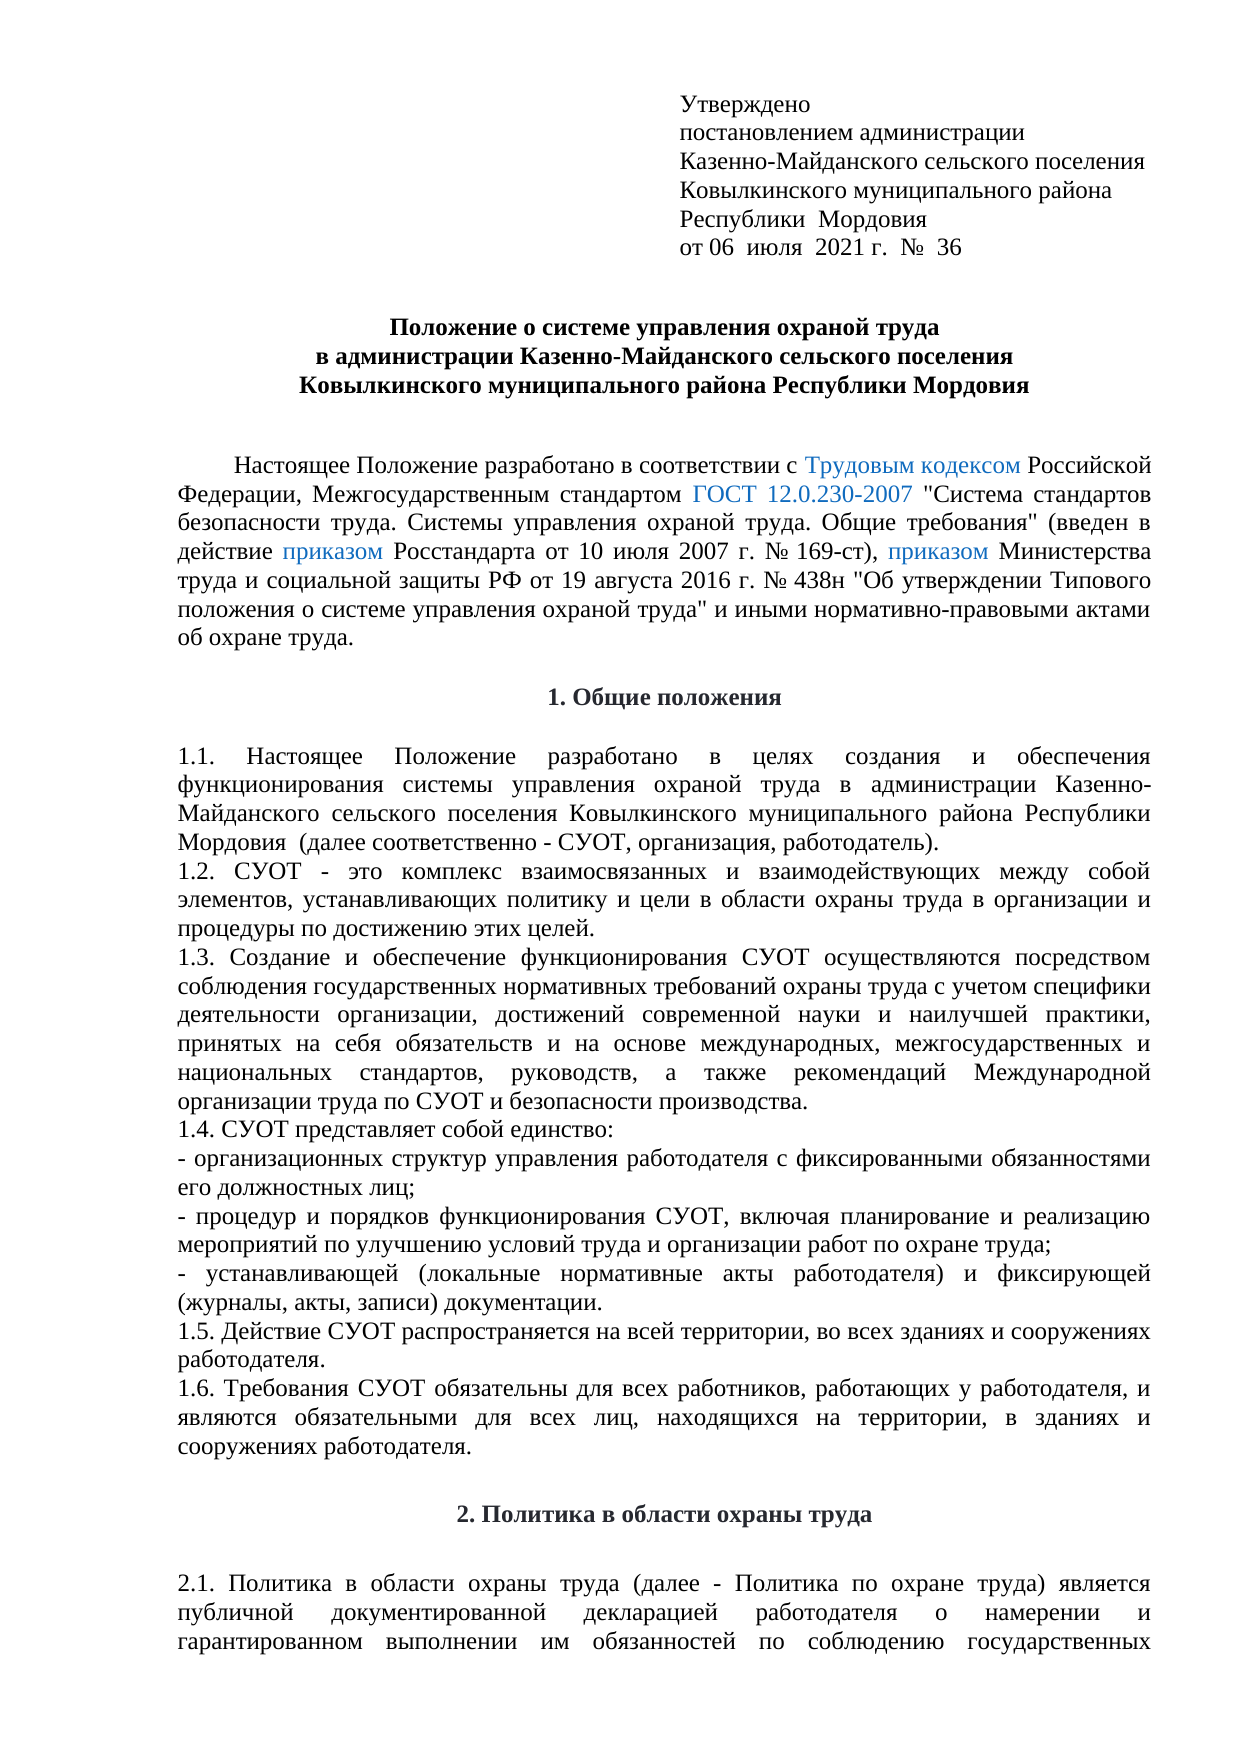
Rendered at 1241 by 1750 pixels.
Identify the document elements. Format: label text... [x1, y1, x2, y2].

text постановлением администрации [679, 117, 1152, 146]
text 1.3. Создание и обеспечение функционирования СУОТ осуществляются посредством соблюдения государственных нормативных требований охраны труда с учетом специфики деятельности организации, достижений современной науки и наилучшей практики, принятых на себя обязательств и на основе международных, межгосударственных и национальных стандартов, руководств, а также рекомендаций Международной организации труда по СУОТ и безопасности производства. [177, 942, 1152, 1114]
text 1.5. Действие СУОТ распространяется на всей территории, во всех зданиях и сооружениях работодателя. [177, 1316, 1152, 1373]
text Казенно-Майданского сельского поселения [679, 146, 1152, 175]
text от 06 июля 2021 г. № 36 [679, 232, 1152, 261]
text - организационных структур управления работодателя с фиксированными обязанностями его должностных лиц; [177, 1143, 1152, 1201]
text 1.1. Настоящее Положение разработано в целях создания и обеспечения функционирования системы управления охраной труда в администрации Казенно-Майданского сельского поселения Ковылкинского муниципального района Республики Мордовия (далее соответственно - СУОТ, организация, работодатель). [177, 741, 1152, 856]
subtitle 1. Общие положения [177, 682, 1152, 710]
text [177, 1568, 1152, 1654]
text 1.4. СУОТ представляет собой единство: [177, 1114, 1152, 1143]
text - процедур и порядков функционирования СУОТ, включая планирование и реализацию мероприятий по улучшению условий труда и организации работ по охране труда; [177, 1201, 1152, 1258]
text - устанавливающей (локальные нормативные акты работодателя) и фиксирующей (журналы, акты, записи) документации. [177, 1258, 1152, 1316]
text Республики Мордовия [679, 204, 1152, 232]
text Ковылкинского муниципального района [679, 175, 1152, 204]
text Положение о системе управления охраной труда в администрации Казенно-Майданского сельского поселения [177, 312, 1152, 370]
text 1.2. СУОТ - это комплекс взаимосвязанных и взаимодействующих между собой элементов, устанавливающих политику и цели в области охраны труда в организации и процедуры по достижению этих целей. [177, 856, 1152, 942]
text Ковылкинского муниципального района Республики Мордовия [177, 370, 1152, 399]
text Утверждено [679, 89, 1152, 117]
text Настоящее Положение разработано в соответствии с Трудовым кодексом Российской Федерации, Межгосударственным стандартом ГОСТ 12.0.230-2007 "Система стандартов безопасности труда. Системы управления охраной труда. Общие требования" (введен в действие приказом Росстандарта от 10 июля 2007 г. № 169-ст), приказом Министерства труда и социальной защиты РФ от 19 августа 2016 г. № 438н "Об утверждении Типового положения о системе управления охраной труда" и иными нормативно-правовыми актами об охране труда. [177, 450, 1152, 651]
subtitle 2. Политика в области охраны труда [177, 1499, 1152, 1528]
text 1.6. Требования СУОТ обязательны для всех работников, работающих у работодателя, и являются обязательными для всех лиц, находящихся на территории, в зданиях и сооружениях работодателя. [177, 1373, 1152, 1459]
